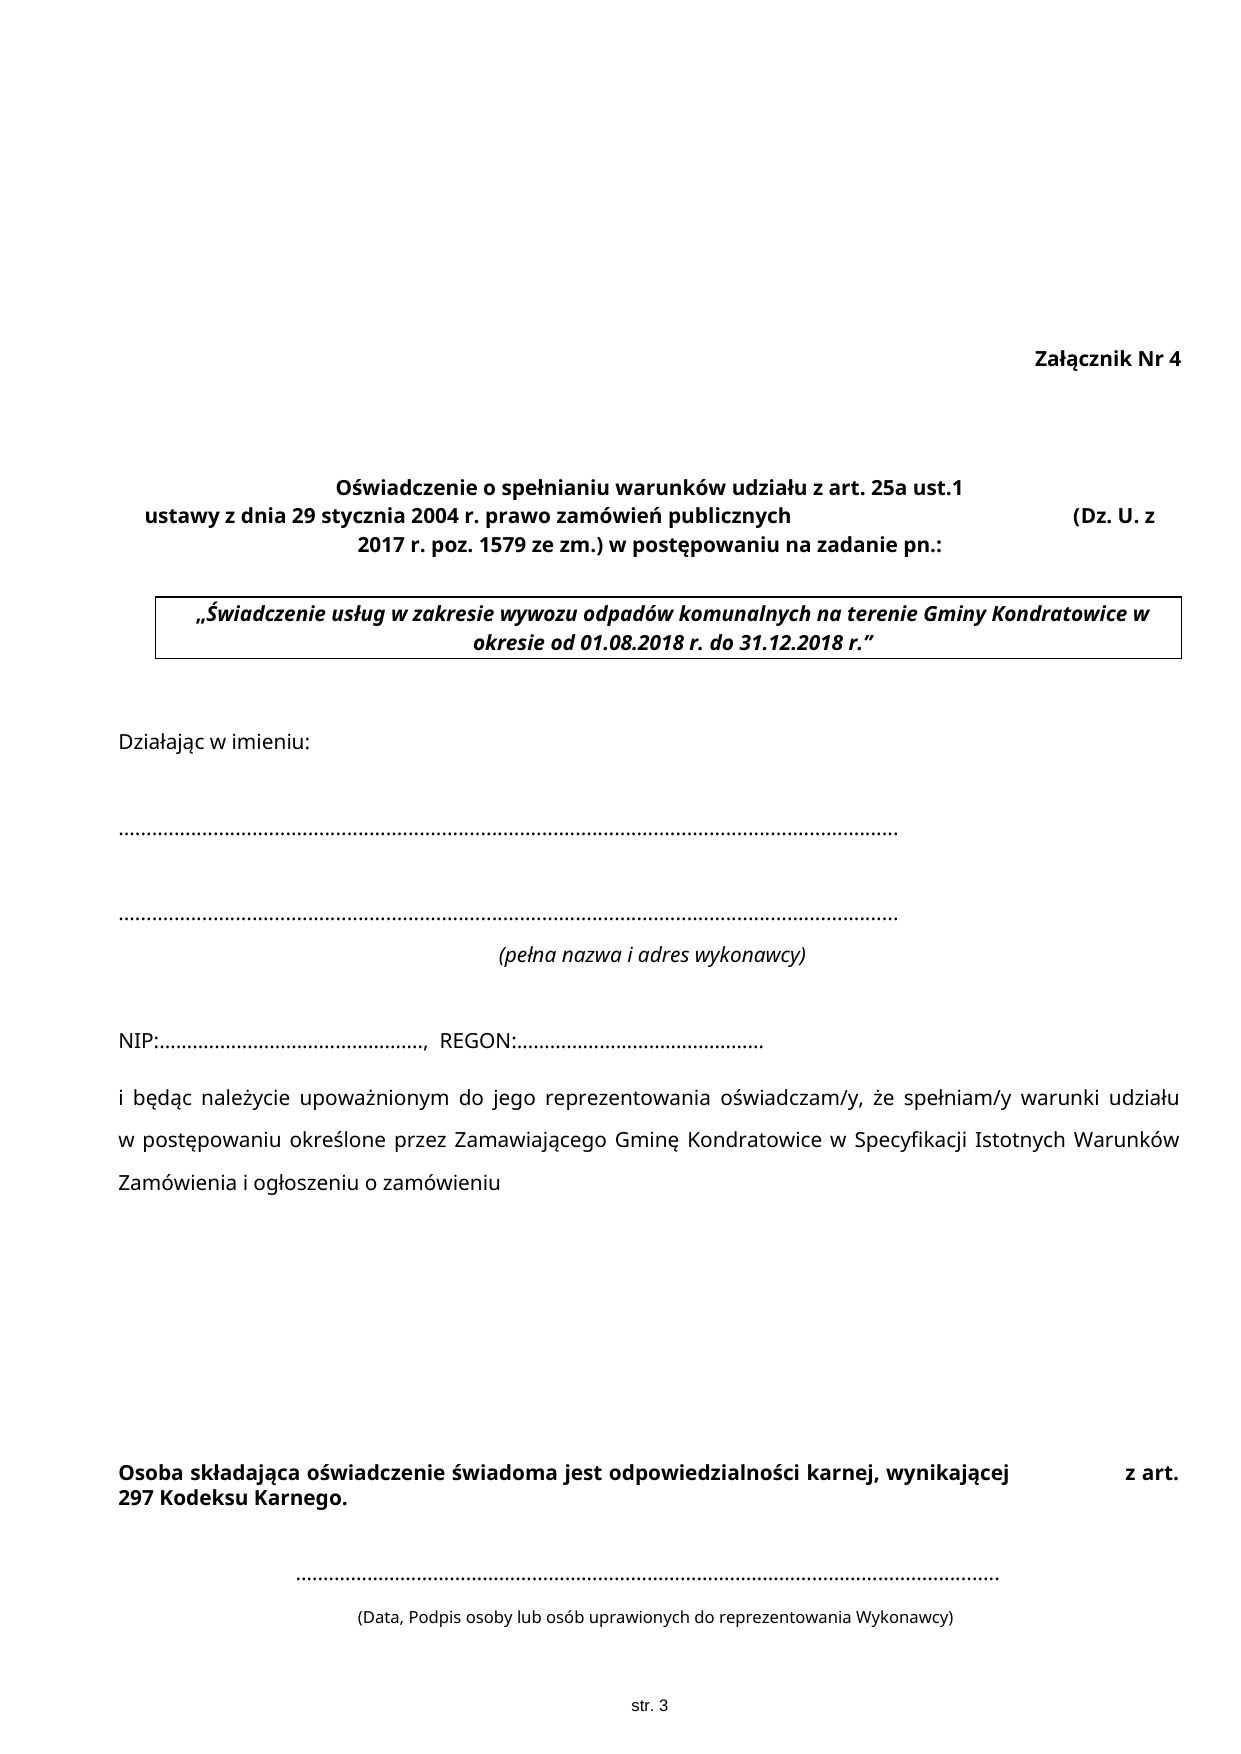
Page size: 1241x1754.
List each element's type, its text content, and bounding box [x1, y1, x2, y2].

text ............................................................................................................................................ [118, 898, 1181, 926]
text Załącznik Nr 4 [118, 344, 1181, 373]
text Działając w imieniu: [118, 727, 1181, 756]
text ustawy z dnia 29 stycznia 2004 r. prawo zamówień publicznych (Dz. U. z 2017 r. poz. 1579 ze zm.) w postępowaniu na zadanie pn.: [118, 501, 1181, 558]
text NIP:………..………………………………., REGON:……………………………………… [118, 1026, 1181, 1054]
text (Data, Podpis osoby lub osób uprawionych do reprezentowania Wykonawcy) [267, 1606, 1181, 1629]
text .…………………………………………………………………………………………………................ [295, 1561, 1181, 1586]
text Osoba składająca oświadczenie świadoma jest odpowiedzialności karnej, wynikającej z art. 297 Kodeksu Karnego. [118, 1461, 1181, 1511]
text i będąc należycie upoważnionym do jego reprezentowania oświadczam/y, że spełniam/y warunki udziału w postępowaniu określone przez Zamawiającego Gminę Kondratowice w Specyfikacji Istotnych Warunków Zamówienia i ogłoszeniu o zamówieniu [118, 1083, 1181, 1196]
text (pełna nazwa i adres wykonawcy) [118, 941, 1181, 969]
text Oświadczenie o spełnianiu warunków udziału z art. 25a ust.1 [118, 473, 1181, 501]
text „Świadczenie usług w zakresie wywozu odpadów komunalnych na terenie Gminy Kondratowice w okresie od 01.08.2018 r. do 31.12.2018 r.” [156, 598, 1181, 658]
text ............................................................................................................................................ [118, 813, 1181, 841]
